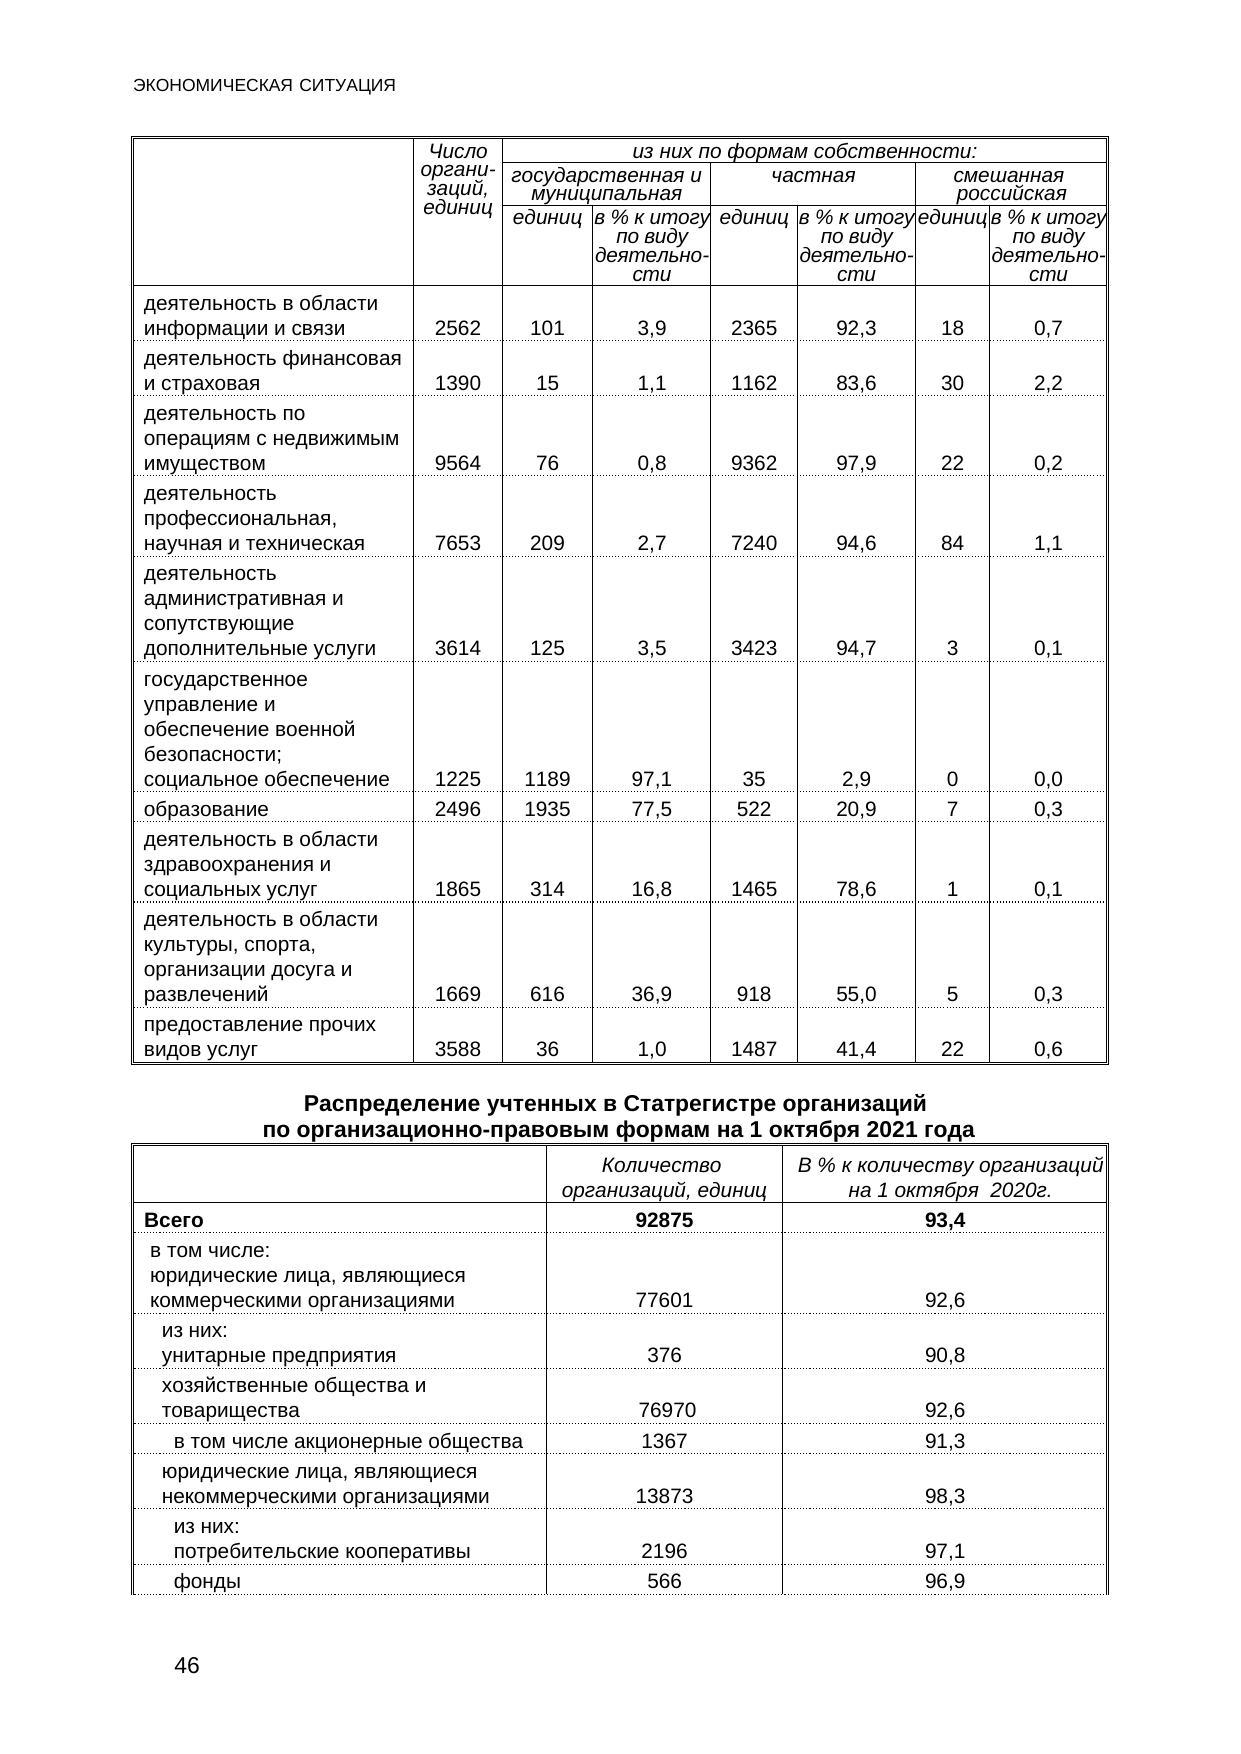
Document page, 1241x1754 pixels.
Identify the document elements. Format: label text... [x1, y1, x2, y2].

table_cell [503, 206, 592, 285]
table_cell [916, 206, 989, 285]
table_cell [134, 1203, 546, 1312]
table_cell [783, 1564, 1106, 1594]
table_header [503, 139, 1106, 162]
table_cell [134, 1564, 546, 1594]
text Распределение учтенных в Статрегистре организаций по организационно-правовым формам на 1 октября 2021 года [133, 1090, 1104, 1143]
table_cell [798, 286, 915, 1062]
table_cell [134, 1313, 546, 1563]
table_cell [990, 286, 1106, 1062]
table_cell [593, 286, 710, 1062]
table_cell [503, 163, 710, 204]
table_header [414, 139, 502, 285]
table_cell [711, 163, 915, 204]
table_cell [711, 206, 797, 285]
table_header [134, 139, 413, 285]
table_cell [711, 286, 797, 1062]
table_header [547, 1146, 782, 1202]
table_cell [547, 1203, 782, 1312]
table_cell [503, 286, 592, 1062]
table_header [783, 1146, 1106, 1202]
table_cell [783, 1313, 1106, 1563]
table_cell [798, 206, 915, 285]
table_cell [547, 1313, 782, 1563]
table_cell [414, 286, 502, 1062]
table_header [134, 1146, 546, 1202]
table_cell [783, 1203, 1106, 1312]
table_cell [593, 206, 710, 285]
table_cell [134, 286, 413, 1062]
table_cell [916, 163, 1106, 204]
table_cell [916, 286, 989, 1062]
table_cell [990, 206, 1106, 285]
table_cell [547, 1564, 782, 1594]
